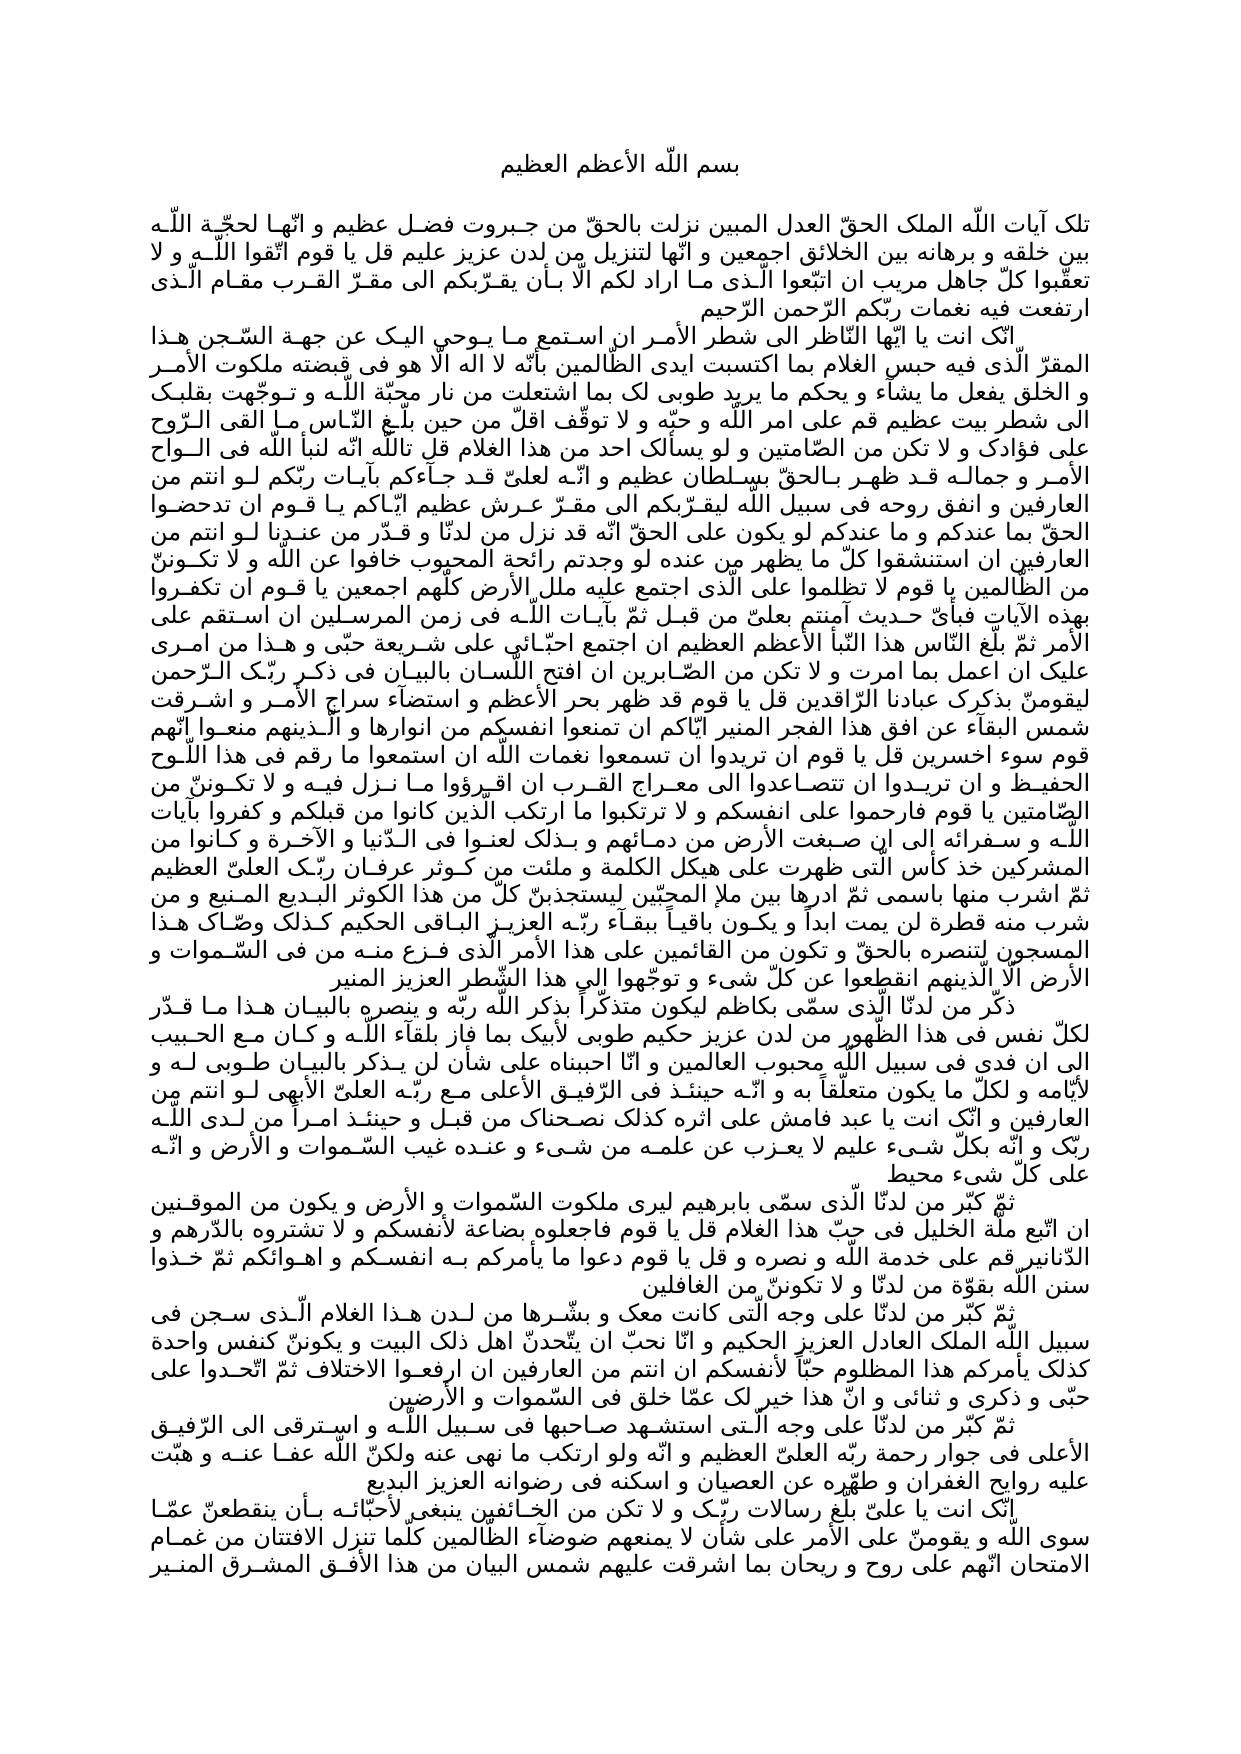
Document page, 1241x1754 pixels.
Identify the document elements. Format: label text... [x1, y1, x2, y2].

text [150, 1495, 1090, 1578]
text ثمّ کبّر من لدنّا علی وجه الّتی کانت معک و بشّرها من لدن هذا الغلام الّذی سجن فی سبیل اللّه الملک العادل العزیز الحکیم و انّا نحبّ ان یتّحدنّ اهل ذلک البیت و یکوننّ کنفس واحدة کذلک یأمرکم هذا المظلوم حبّاً لأنفسکم ان انتم من العارفین ان ارفعوا الاختلاف ثمّ اتّحدوا علی حبّی و ذکری و ثنائی و انّ هذا خیر لک عمّا خلق فی السّموات و الأرضین [150, 1299, 1090, 1411]
text تلک آیات اللّه الملک الحقّ العدل المبین نزلت بالحقّ من جبروت فضل عظیم و انّها لحجّة اللّه بین خلقه و برهانه بین الخلائق اجمعین و انّها لتنزیل من لدن عزیز علیم قل یا قوم اتّقوا اللّه و لا تعقّبوا کلّ جاهل مریب ان اتبّعوا الّذی ما اراد لکم الّا بأن یقرّبکم الی مقرّ القرب مقام الّذی ارتفعت فیه نغمات ربّکم الرّحمن الرّحیم [150, 211, 1090, 322]
text ثمّ کبّر من لدنّا الّذی سمّی بابرهیم لیری ملکوت السّموات و الأرض و یکون من الموقنین ان اتّبع ملّة الخلیل فی حبّ هذا الغلام قل یا قوم فاجعلوه بضاعة لأنفسکم و لا تشتروه بالدّرهم و الدّنانیر قم علی خدمة اللّه و نصره و قل یا قوم دعوا ما یأمرکم به انفسکم و اهوائکم ثمّ خذوا سنن اللّه بقوّة من لدنّا و لا تکوننّ من الغافلین [150, 1188, 1090, 1299]
text ذکّر من لدنّا الّذی سمّی بکاظم لیکون متذکّراً بذکر اللّه ربّه و ینصره بالبیان هذا ما قدّر لکلّ نفس فی هذا الظّهور من لدن عزیز حکیم طوبی لأبیک بما فاز بلقآء اللّه و کان مع الحبیب الی ان فدی فی سبیل اللّه محبوب العالمین و انّا احببناه علی شأن لن یذکر بالبیان طوبی له و لأیّامه و لکلّ ما یکون متعلّقاً به و انّه حینئذ فی الرّفیق الأعلی مع ربّه العلیّ الأبهی لو انتم من العارفین و انّک انت یا عبد فامش علی اثره کذلک نصحناک من قبل و حینئذ امراً من لدی اللّه ربّک و انّه بکلّ شیء علیم لا یعزب عن علمه من شیء و عنده غیب السّموات و الأرض و انّه علی کلّ شیء محیط [150, 992, 1090, 1188]
text بسم اللّه الأعظم العظیم [150, 150, 1090, 178]
text ثمّ کبّر من لدنّا علی وجه الّتی استشهد صاحبها فی سبیل اللّه و استرقی الی الرّفیق الأعلی فی جوار رحمة ربّه العلیّ العظیم و انّه ولو ارتکب ما نهی عنه ولکنّ اللّه عفا عنه و هبّت علیه روایح الغفران و طهّره عن العصیان و اسکنه فی رضوانه العزیز البدیع [150, 1411, 1090, 1495]
text انّک انت یا ایّها النّاظر الی شطر الأمر ان استمع ما یوحی الیک عن جهة السّجن هذا المقرّ الّذی فیه حبس الغلام بما اکتسبت ایدی الظّالمین بأنّه لا اله الّا هو فی قبضته ملکوت الأمر و الخلق یفعل ما یشآء و یحکم ما یرید طوبی لک بما اشتعلت من نار محبّة اللّه و توجّهت بقلبک الی شطر بیت عظیم قم علی امر اللّه و حبّه و لا توقّف اقلّ من حین بلّغ النّاس ما القی الرّوح علی فؤادک و لا تکن من الصّامتین و لو یسألک احد من هذا الغلام قل تاللّه انّه لنبأ اللّه فی الواح الأمر و جماله قد ظهر بالحقّ بسلطان عظیم و انّه لعلیّ قد جآءکم بآیات ربّکم لو انتم من العارفین و انفق روحه فی سبیل اللّه لیقرّبکم الی مقرّ عرش عظیم ایّاکم یا قوم ان تدحضوا الحقّ بما عندکم و ما عندکم لو یکون علی الحقّ انّه قد نزل من لدنّا و قدّر من عندنا لو انتم من العارفین ان استنشقوا کلّ ما یظهر من عنده لو وجدتم رائحة المحبوب خافوا عن اللّه و لا تکوننّ من الظّالمین یا قوم لا تظلموا علی الّذی اجتمع علیه ملل الأرض کلّهم اجمعین یا قوم ان تکفروا بهذه الآیات فبأیّ حدیث آمنتم بعلیّ من قبل ثمّ بآیات اللّه فی زمن المرسلین ان استقم علی الأمر ثمّ بلّغ النّاس هذا النّبأ الأعظم العظیم ان اجتمع احبّائی علی شریعة حبّی و هذا من امری علیک ان اعمل بما امرت و لا تکن من الصّابرین ان افتح اللّسان بالبیان فی ذکر ربّک الرّحمن لیقومنّ بذکرک عبادنا الرّاقدین قل یا قوم قد ظهر بحر الأعظم و استضآء سراج الأمر و اشرقت شمس البقآء عن افق هذا الفجر المنیر ایّاکم ان تمنعوا انفسکم من انوارها و الّذینهم منعوا انّهم قوم سوء اخسرین قل یا قوم ان تریدوا ان تسمعوا نغمات اللّه ان استمعوا ما رقم فی هذا اللّوح الحفیظ و ان تریدوا ان تتصاعدوا الی معراج القرب ان اقرؤوا ما نزل فیه و لا تکوننّ من الصّامتین یا قوم فارحموا علی انفسکم و لا ترتکبوا ما ارتکب الّذین کانوا من قبلکم و کفروا بآیات اللّه و سفرائه الی ان صبغت الأرض من دمائهم و بذلک لعنوا فی الدّنیا و الآخرة و کانوا من المشرکین خذ کأس الّتی ظهرت علی هیکل الکلمة و ملئت من کوثر عرفان ربّک العلیّ العظیم ثمّ اشرب منها باسمی ثمّ ادرها بین ملإ المحبّین لیستجذبنّ کلّ من هذا الکوثر البدیع المنیع و من شرب منه قطرة لن یمت ابداً و یکون باقیاً ببقآء ربّه العزیز الباقی الحکیم کذلک وصّاک هذا المسجون لتنصره بالحقّ و تکون من القائمین علی هذا الأمر الّذی فزع منه من فی السّموات و الأرض الّا الّذینهم انقطعوا عن کلّ شیء و توجّهوا الی هذا الشّطر العزیز المنیر [150, 322, 1090, 992]
